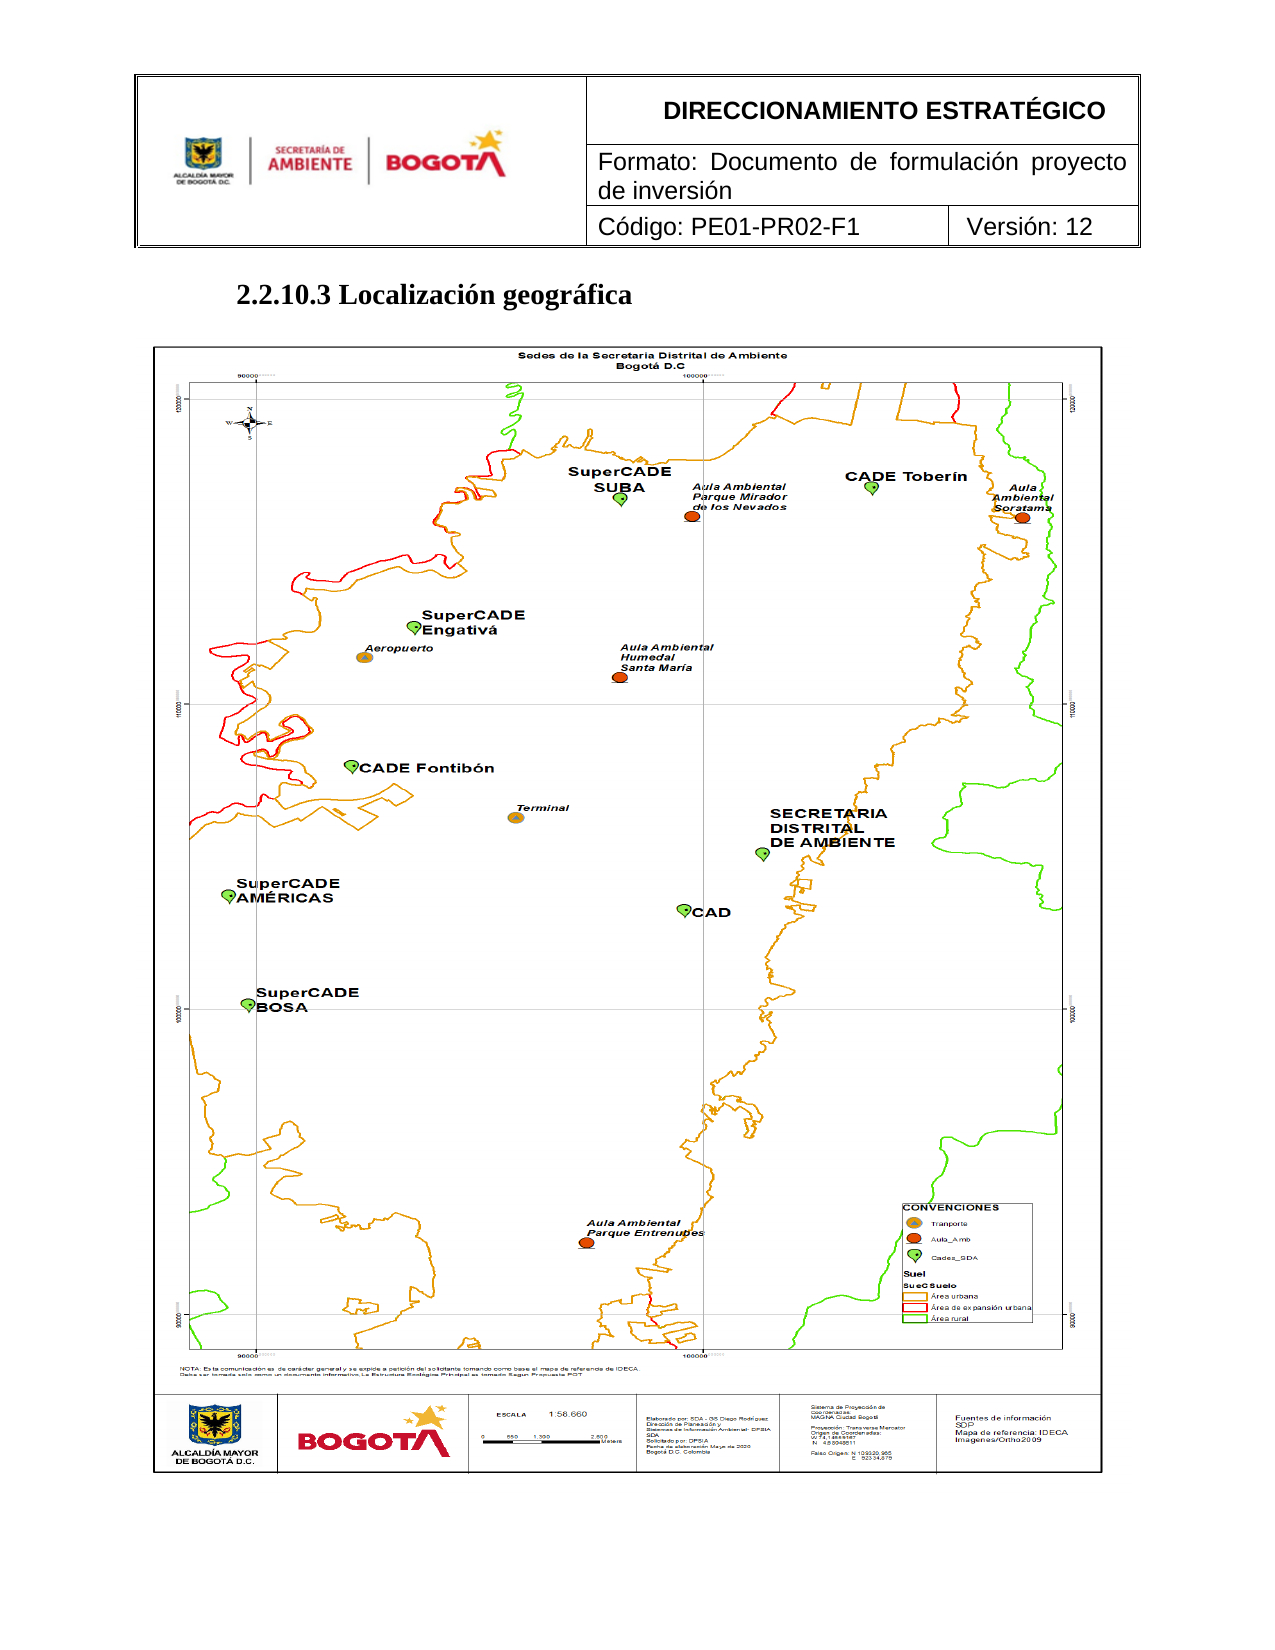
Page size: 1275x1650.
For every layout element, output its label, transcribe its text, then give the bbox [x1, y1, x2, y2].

picture [136, 329, 1132, 1493]
picture [147, 102, 538, 219]
subtitle 2.2.10.3 Localización geográfica [236, 277, 1098, 310]
